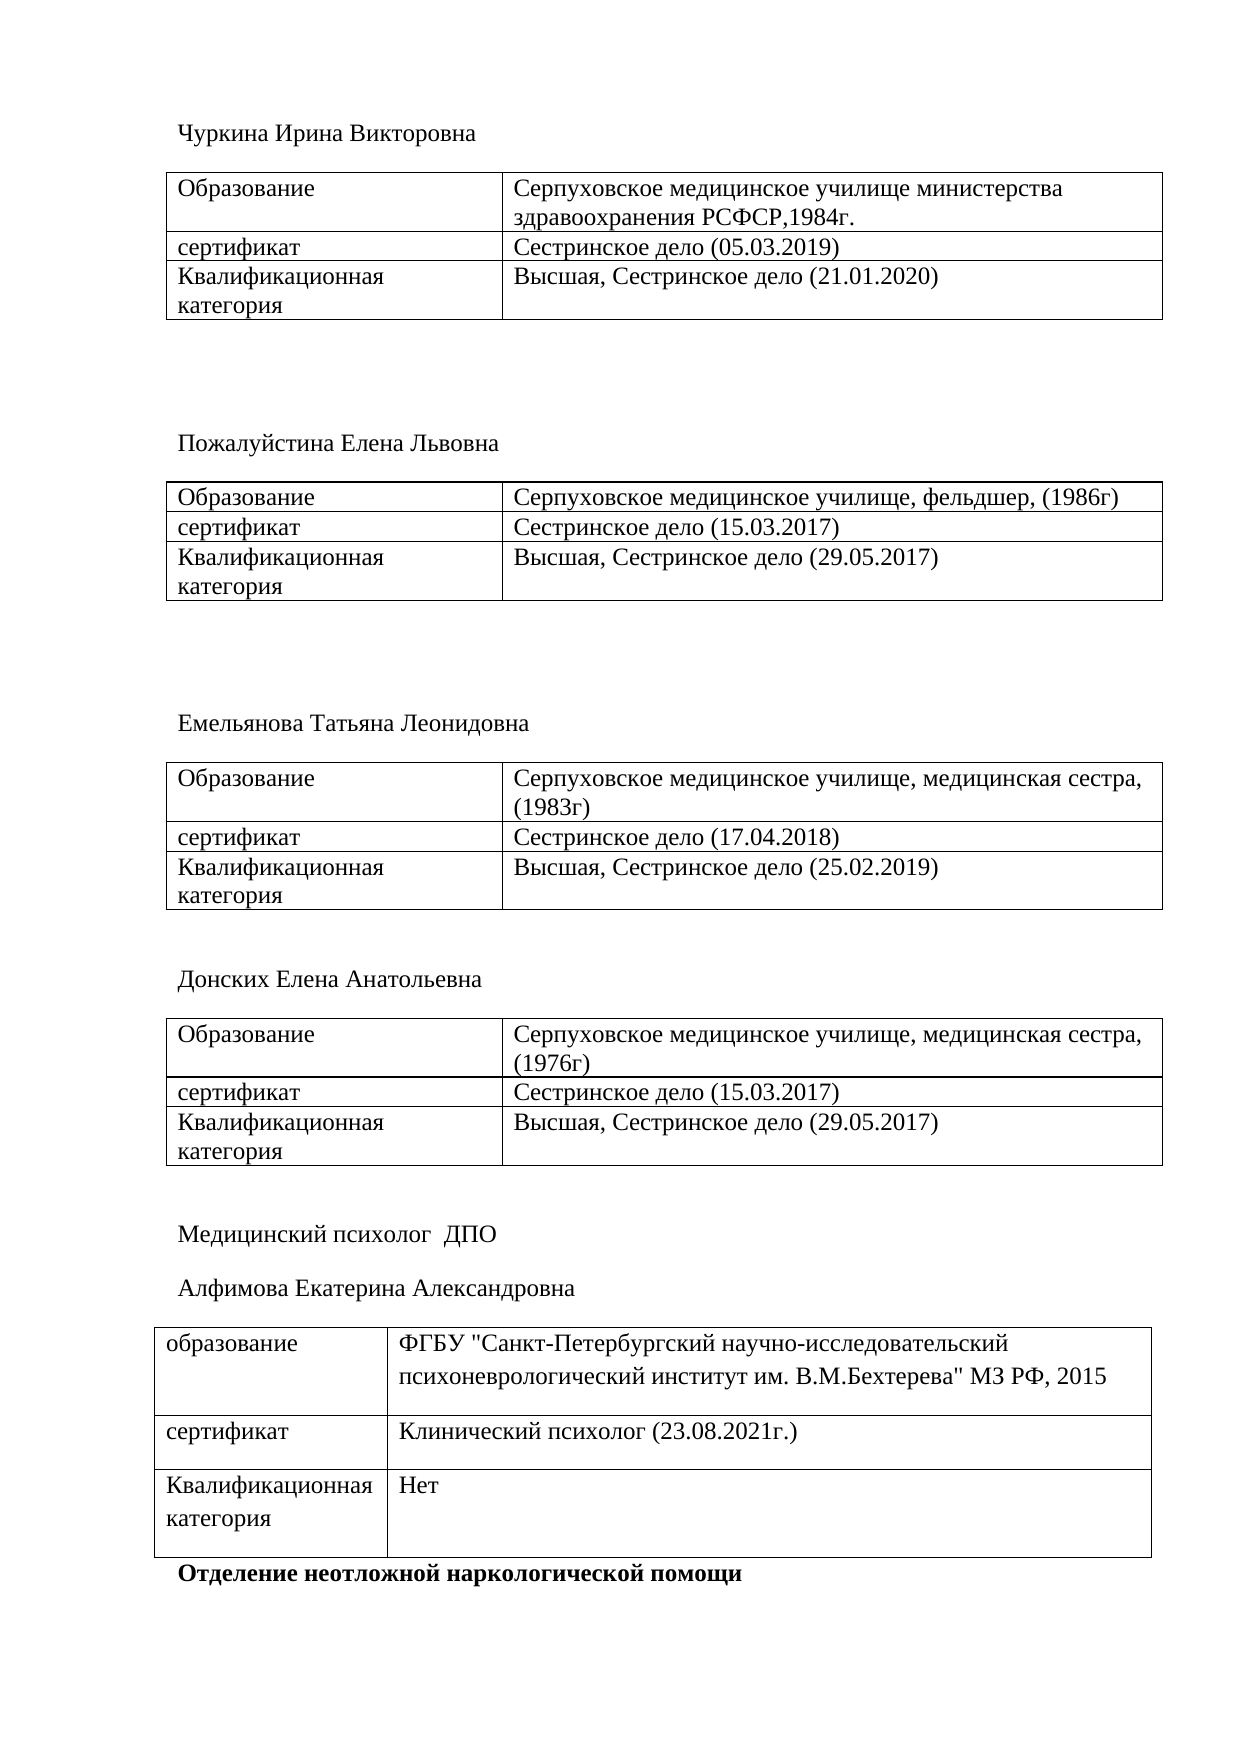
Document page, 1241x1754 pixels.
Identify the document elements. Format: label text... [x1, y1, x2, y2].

table_cell Сестринское дело (15.03.2017) [503, 1078, 1162, 1106]
text Донских Елена Анатольевна [177, 964, 1152, 993]
text Емельянова Татьяна Леонидовна [177, 708, 1152, 737]
table_cell сертификат [167, 822, 502, 851]
table_header Образование [167, 483, 502, 511]
table_cell сертификат [167, 512, 502, 541]
text Отделение неотложной наркологической помощи [177, 1558, 1152, 1587]
table_cell Нет [388, 1470, 1151, 1557]
table_cell Квалификационная категория [167, 1107, 502, 1165]
text Алфимова Екатерина Александровна [177, 1273, 1152, 1302]
table_header Серпуховское медицинское училище, медицинская сестра, (1976г) [503, 1019, 1162, 1076]
table_cell Сестринское дело (17.04.2018) [503, 822, 1162, 851]
table_cell Сестринское дело (05.03.2019) [503, 232, 1162, 260]
table_cell Высшая, Сестринское дело (29.05.2017) [503, 1107, 1162, 1165]
text Пожалуйстина Елена Львовна [177, 428, 1152, 456]
table_cell Высшая, Сестринское дело (29.05.2017) [503, 542, 1162, 599]
table_cell Клинический психолог (23.08.2021г.) [388, 1416, 1151, 1469]
table_cell Квалификационная категория [167, 542, 502, 599]
table_header Образование [167, 763, 502, 821]
table_header Серпуховское медицинское училище, фельдшер, (1986г) [503, 483, 1162, 511]
table_header образование [155, 1328, 387, 1415]
table_cell Квалификационная категория [167, 852, 502, 909]
table_cell сертификат [167, 1078, 502, 1106]
table_cell Сестринское дело (15.03.2017) [503, 512, 1162, 541]
text Медицинский психолог ДПО [177, 1219, 1152, 1248]
table_cell Высшая, Сестринское дело (25.02.2019) [503, 852, 1162, 909]
table_cell сертификат [167, 232, 502, 260]
table_header Серпуховское медицинское училище министерства здравоохранения РСФСР,1984г. [503, 173, 1162, 231]
table_header Образование [167, 173, 502, 231]
table_cell Высшая, Сестринское дело (21.01.2020) [503, 261, 1162, 319]
table_cell Квалификационная категория [155, 1470, 387, 1557]
table_header Образование [167, 1019, 502, 1076]
table_cell Квалификационная категория [167, 261, 502, 319]
text Чуркина Ирина Викторовна [177, 118, 1152, 147]
table_cell сертификат [155, 1416, 387, 1469]
table_header ФГБУ "Санкт-Петербургский научно-исследовательский психоневрологический институт им. В.М.Бехтерева" МЗ РФ, 2015 [388, 1328, 1151, 1415]
table_header Серпуховское медицинское училище, медицинская сестра, (1983г) [503, 763, 1162, 821]
